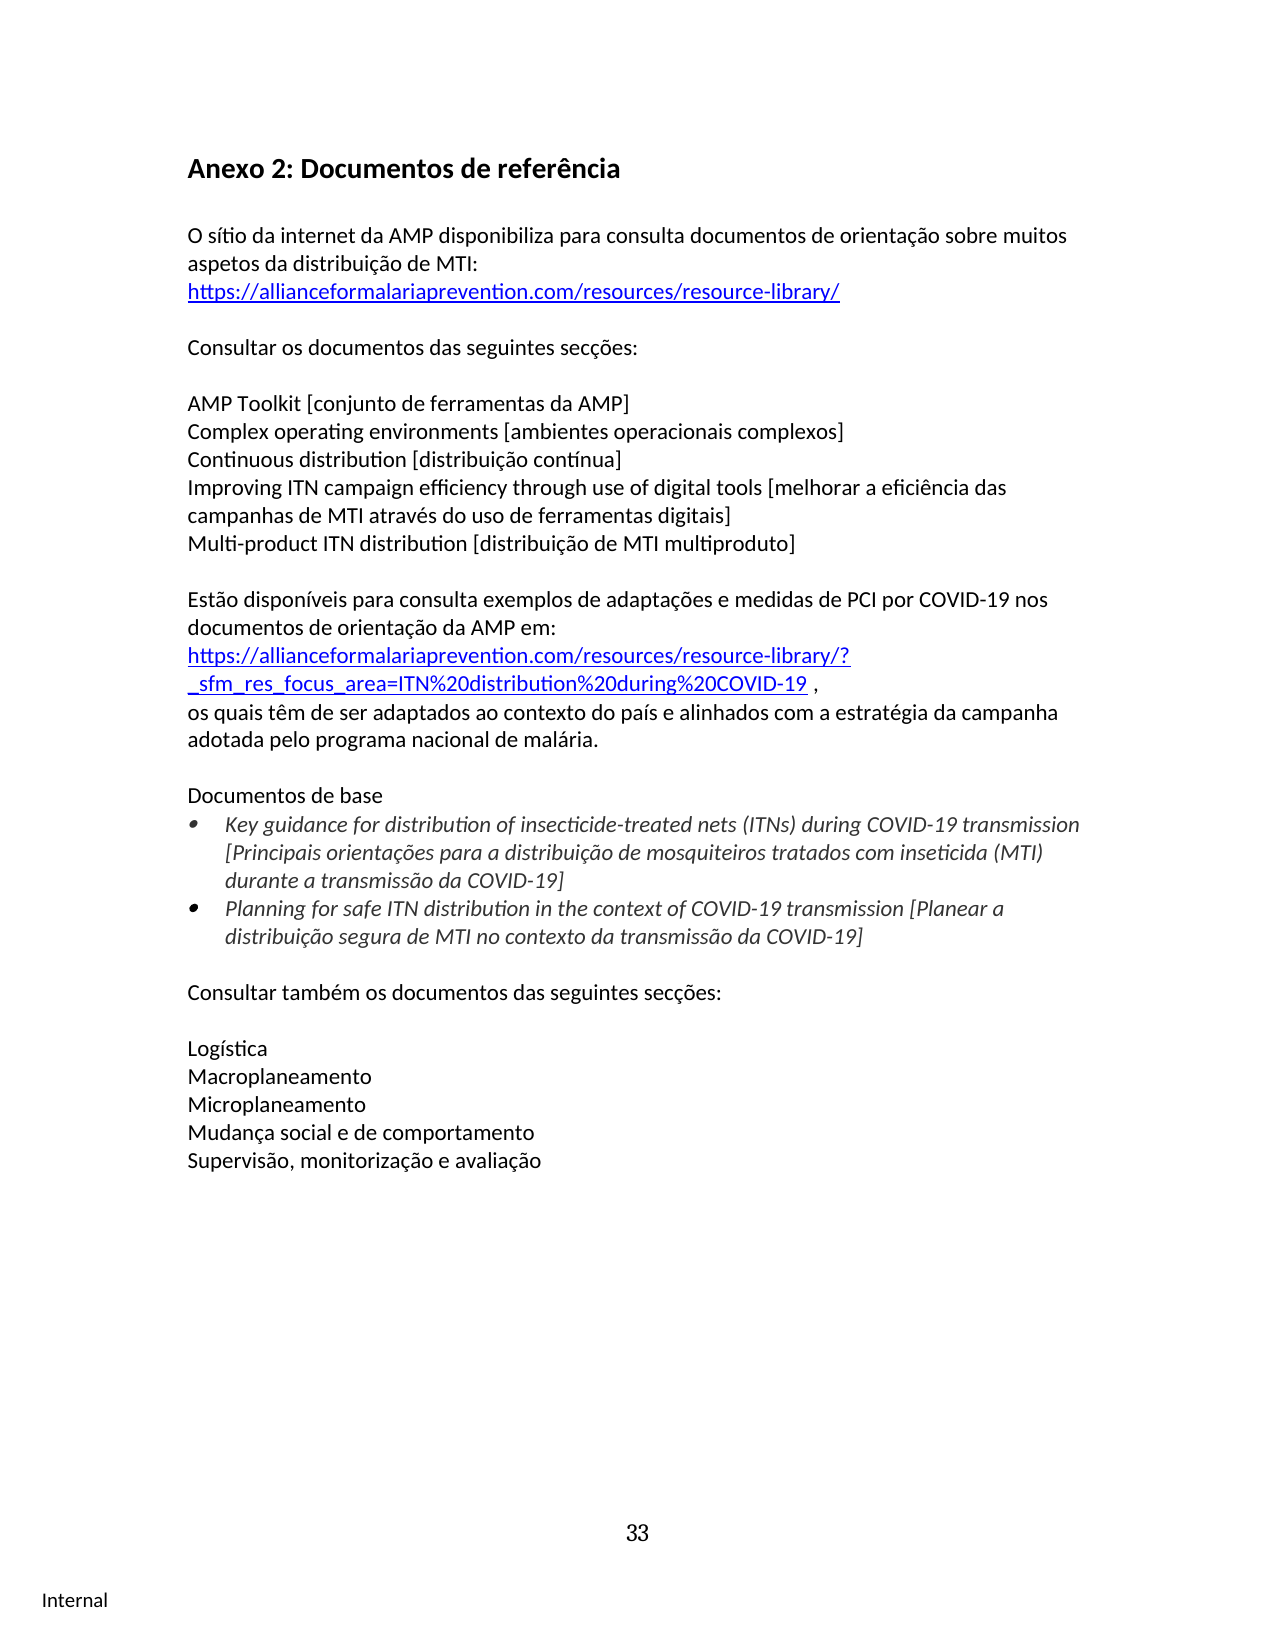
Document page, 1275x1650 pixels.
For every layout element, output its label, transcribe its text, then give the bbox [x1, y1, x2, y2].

text os quais têm de ser adaptados ao contexto do país e alinhados com a estratégia da campanha adotada pelo programa nacional de malária. [187, 698, 1087, 754]
text Estão disponíveis para consulta exemplos de adaptações e medidas de PCI por COVID-19 nos documentos de orientação da AMP em: https://allianceformalariaprevention.com/resources/resource-library/?_sfm_res_focus_area=ITN%20distribution%20during%20COVID-19 , [187, 586, 1087, 698]
text Complex operating environments [ambientes operacionais complexos] [187, 417, 1087, 445]
text O sítio da internet da AMP disponibiliza para consulta documentos de orientação sobre muitos aspetos da distribuição de MTI: [187, 221, 1087, 277]
text Logística [187, 1034, 1087, 1062]
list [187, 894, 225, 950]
text Anexo 2: Documentos de referência [187, 150, 1087, 186]
text Microplaneamento [187, 1090, 1087, 1118]
text Consultar também os documentos das seguintes secções: [187, 978, 1087, 1006]
text https://allianceformalariaprevention.com/resources/resource-library/ [187, 277, 1087, 305]
text Documentos de base [187, 782, 1087, 810]
list Planning for safe ITN distribution in the context of COVID-19 transmission [Planear a distribuição segura de MTI no contexto da transmissão da COVID-19] [864, 894, 1087, 950]
text Supervisão, monitorização e avaliação [187, 1146, 1087, 1174]
text AMP Toolkit [conjunto de ferramentas da AMP] [187, 389, 1087, 417]
text Improving ITN campaign efficiency through use of digital tools [melhorar a eficiência das campanhas de MTI através do uso de ferramentas digitais] [187, 473, 1087, 529]
text Consultar os documentos das seguintes secções: [187, 333, 1087, 361]
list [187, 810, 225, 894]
text Mudança social e de comportamento [187, 1118, 1087, 1146]
text Continuous distribution [distribuição contínua] [187, 445, 1087, 473]
text Macroplaneamento [187, 1062, 1087, 1090]
text Multi-product ITN distribution [distribuição de MTI multiproduto] [187, 529, 1087, 557]
list Key guidance for distribution of insecticide-treated nets (ITNs) during COVID-19 transmission [Principais orientações para a distribuição de mosquiteiros tratados com inseticida (MTI) durante a transmissão da COVID-19] [564, 810, 1087, 894]
